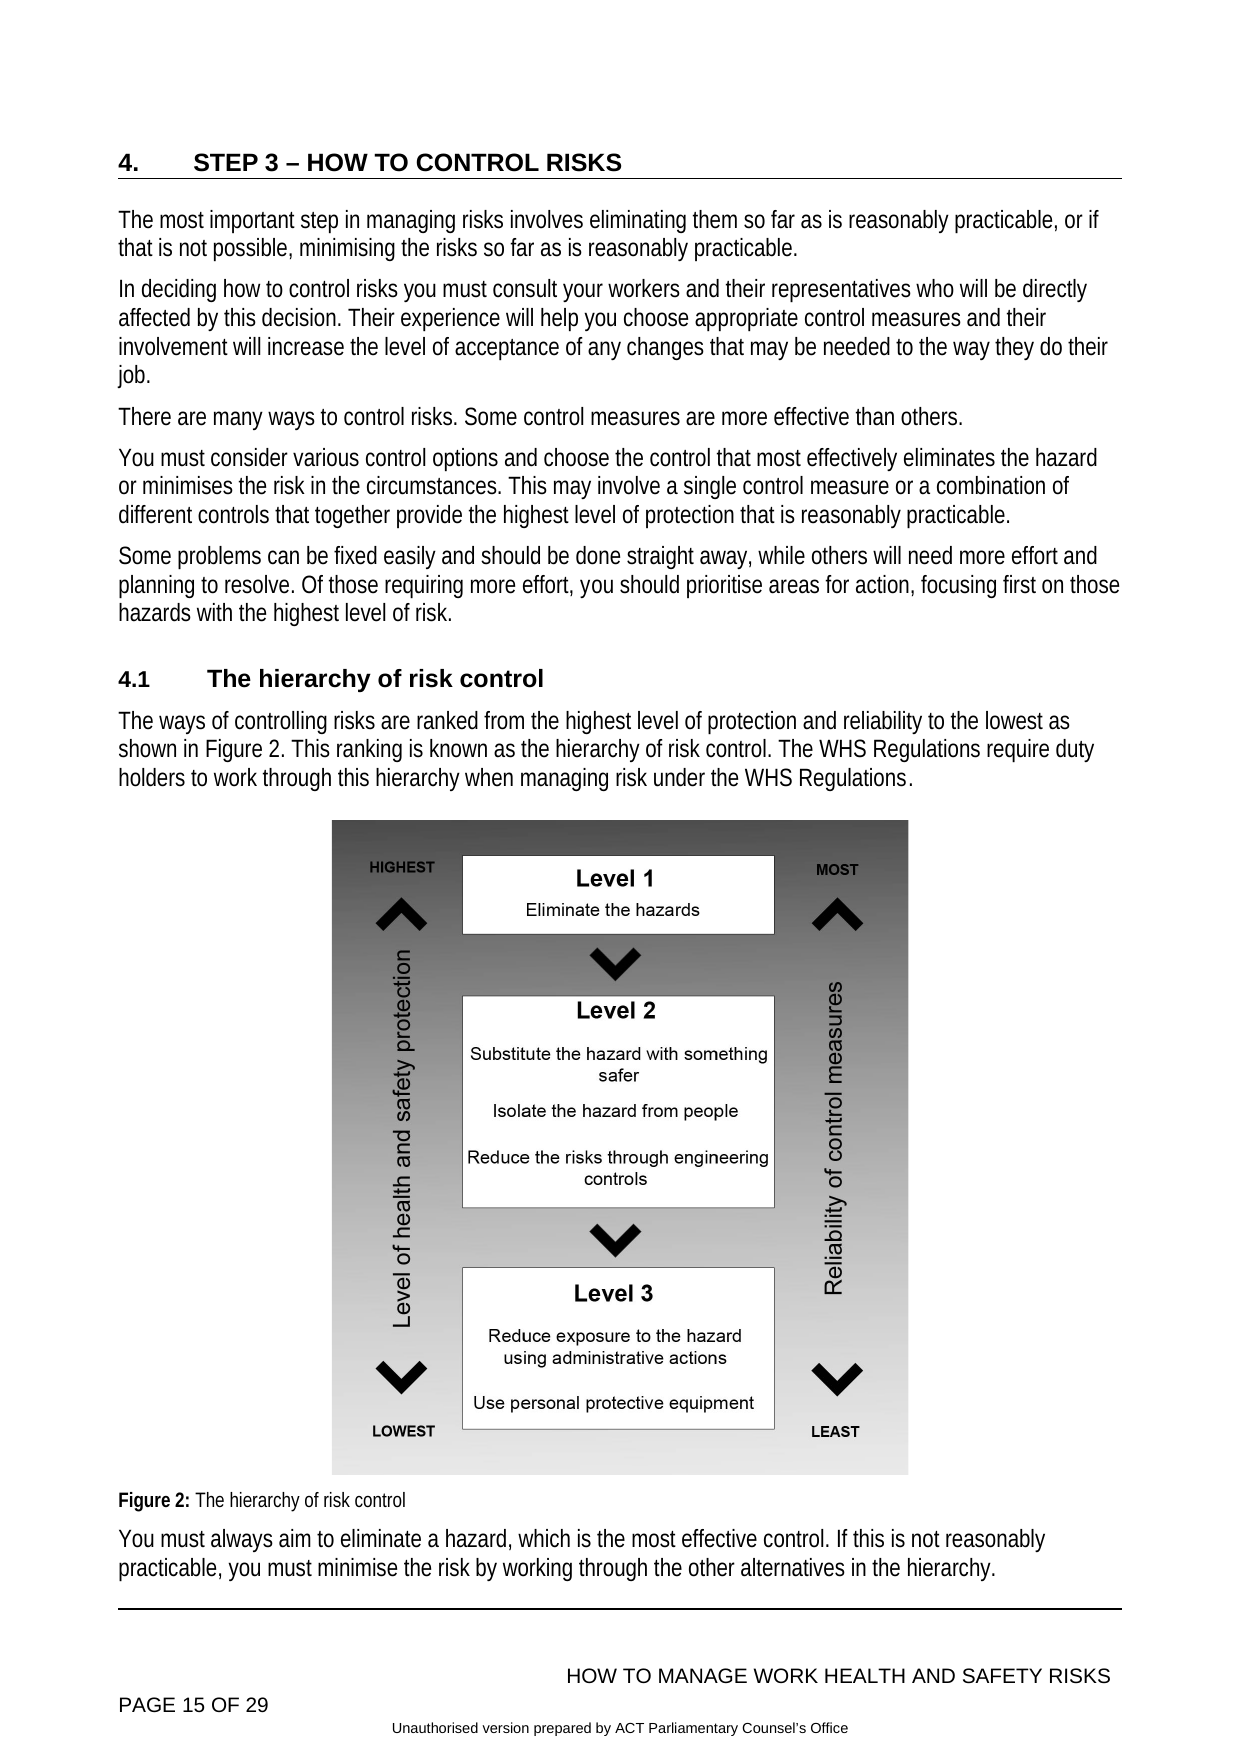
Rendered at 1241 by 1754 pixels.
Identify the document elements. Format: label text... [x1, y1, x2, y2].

text You must always aim to eliminate a hazard, which is the most effective control. If this is not reasonably practicable, you must minimise the risk by working through the other alternatives in the hierarchy. [118, 1524, 1122, 1581]
subtitle 4. STEP 3 – HOW TO CONTROL RISKS [118, 148, 1122, 178]
text The ways of controlling risks are ranked from the highest level of protection and reliability to the lowest as shown in Figure 2. This ranking is known as the hierarchy of risk control. The WHS Regulations require duty holders to work through this hierarchy when managing risk under the WHS Regulations. [118, 706, 1122, 792]
text You must consider various control options and choose the control that most effectively eliminates the hazard or minimises the risk in the circumstances. This may involve a single control measure or a combination of different controls that together provide the highest level of protection that is reasonably practicable. [118, 443, 1122, 528]
text There are many ways to control risks. Some control measures are more effective than others. [118, 401, 1122, 430]
subtitle 4.1 The hierarchy of risk control [118, 664, 1122, 693]
text Some problems can be fixed easily and should be done straight away, while others will need more effort and planning to resolve. Of those requiring more effort, you should prioritise areas for action, focusing first on those hazards with the highest level of risk. [118, 541, 1122, 627]
text The most important step in managing risks involves eliminating them so far as is reasonably practicable, or if that is not possible, minimising the risks so far as is reasonably practicable. [118, 204, 1122, 262]
text In deciding how to control risks you must consult your workers and their representatives who will be directly affected by this decision. Their experience will help you choose appropriate control measures and their involvement will increase the level of acceptance of any changes that may be needed to the way they do their job. [118, 274, 1122, 389]
picture [331, 820, 909, 1475]
text Figure 2: The hierarchy of risk control [118, 1487, 1122, 1511]
